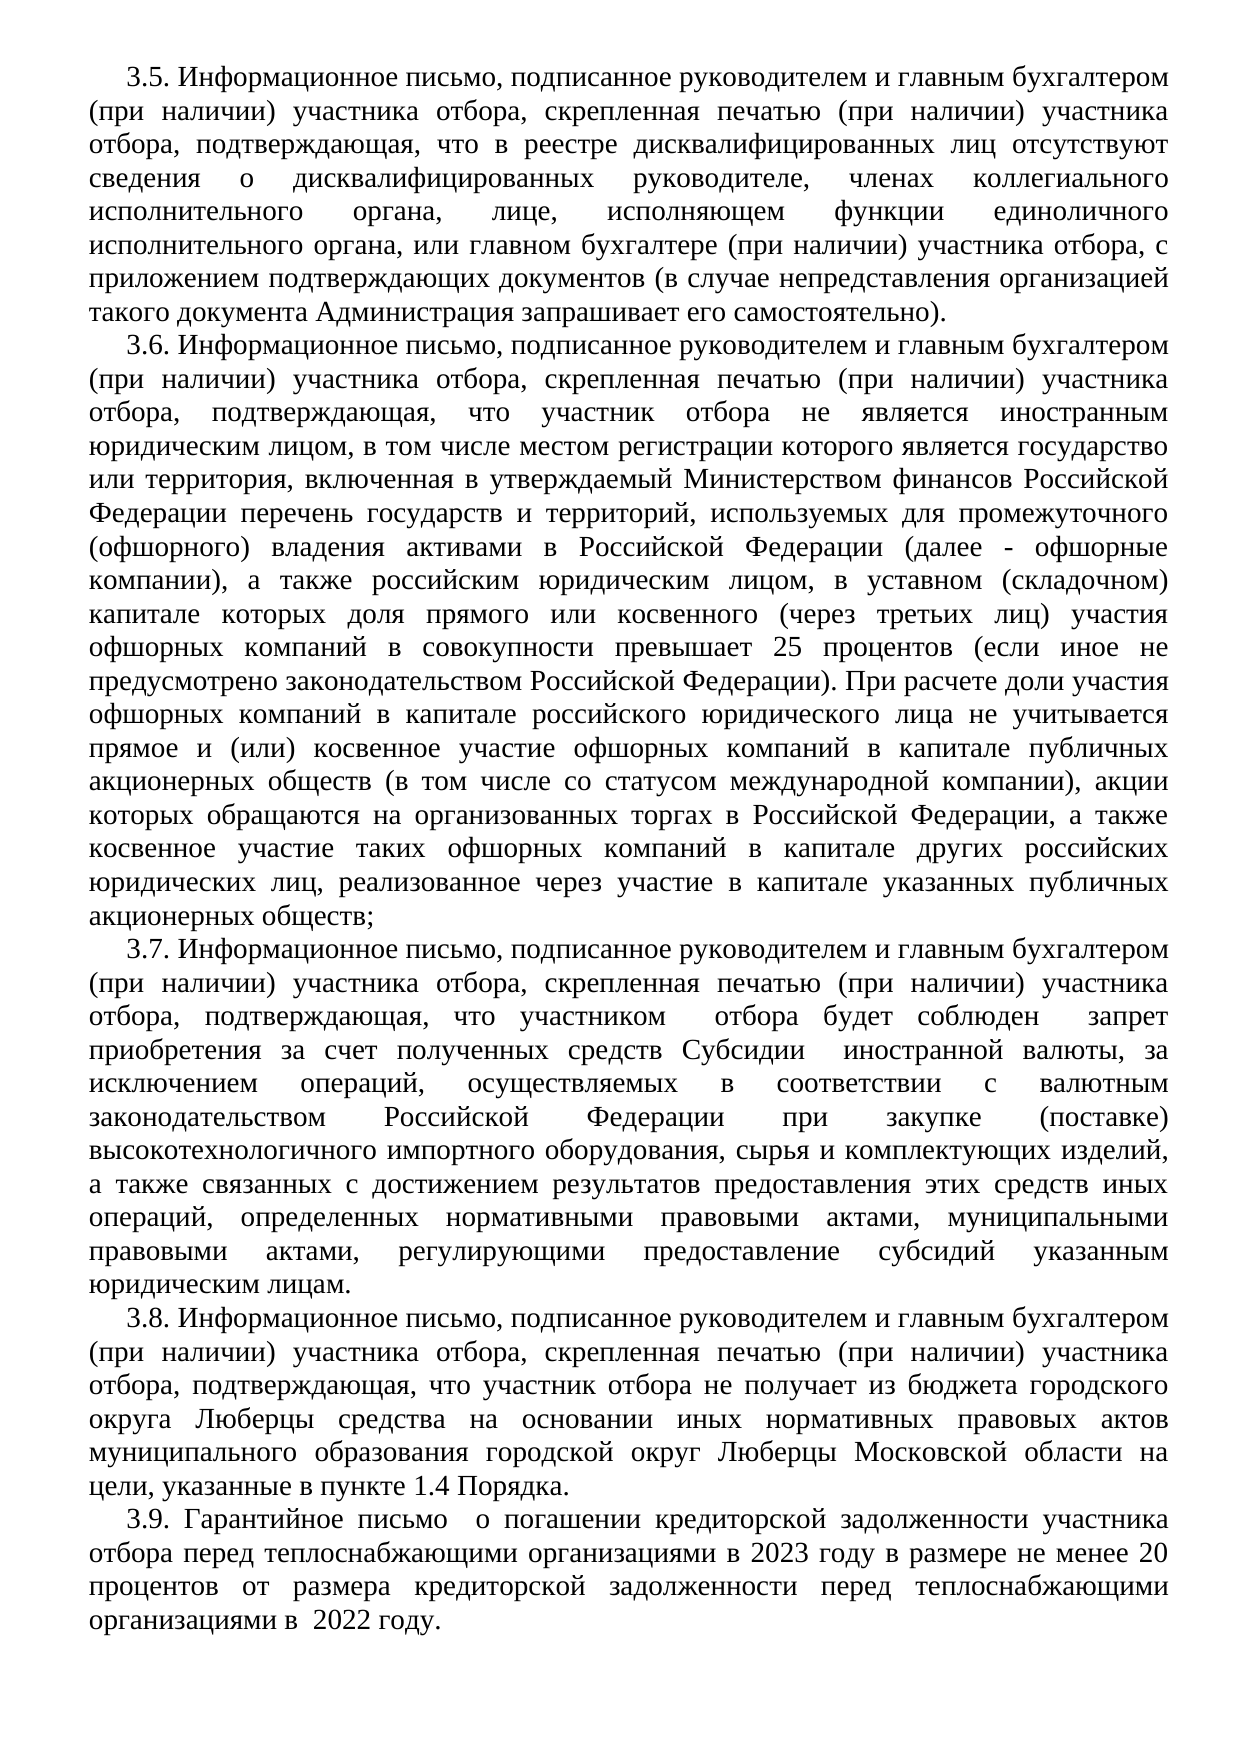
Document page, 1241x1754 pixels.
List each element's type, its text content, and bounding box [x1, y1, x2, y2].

text 3.5. Информационное письмо, подписанное руководителем и главным бухгалтером (при наличии) участника отбора, скрепленная печатью (при наличии) участника отбора, подтверждающая, что в реестре дисквалифицированных лиц отсутствуют сведения о дисквалифицированных руководителе, членах коллегиального исполнительного органа, лице, исполняющем функции единоличного исполнительного органа, или главном бухгалтере (при наличии) участника отбора, с приложением подтверждающих документов (в случае непредставления организацией такого документа Администрация запрашивает его самостоятельно). [89, 59, 1169, 327]
text 3.9. Гарантийное письмо о погашении кредиторской задолженности участника отбора перед теплоснабжающими организациями в 2023 году в размере не менее 20 процентов от размера кредиторской задолженности перед теплоснабжающими организациями в 2022 году. [89, 1501, 1169, 1636]
text 3.6. Информационное письмо, подписанное руководителем и главным бухгалтером (при наличии) участника отбора, скрепленная печатью (при наличии) участника отбора, подтверждающая, что участник отбора не является иностранным юридическим лицом, в том числе местом регистрации которого является государство или территория, включенная в утверждаемый Министерством финансов Российской Федерации перечень государств и территорий, используемых для промежуточного (офшорного) владения активами в Российской Федерации (далее - офшорные компании), а также российским юридическим лицом, в уставном (складочном) капитале которых доля прямого или косвенного (через третьих лиц) участия офшорных компаний в совокупности превышает 25 процентов (если иное не предусмотрено законодательством Российской Федерации). При расчете доли участия офшорных компаний в капитале российского юридического лица не учитывается прямое и (или) косвенное участие офшорных компаний в капитале публичных акционерных обществ (в том числе со статусом международной компании), акции которых обращаются на организованных торгах в Российской Федерации, а также косвенное участие таких офшорных компаний в капитале других российских юридических лиц, реализованное через участие в капитале указанных публичных акционерных обществ; [89, 327, 1169, 931]
text 3.8. Информационное письмо, подписанное руководителем и главным бухгалтером (при наличии) участника отбора, скрепленная печатью (при наличии) участника отбора, подтверждающая, что участник отбора не получает из бюджета городского округа Люберцы средства на основании иных нормативных правовых актов муниципального образования городской округ Люберцы Московской области на цели, указанные в пункте 1.4 Порядка. [89, 1300, 1169, 1501]
text 3.7. Информационное письмо, подписанное руководителем и главным бухгалтером (при наличии) участника отбора, скрепленная печатью (при наличии) участника отбора, подтверждающая, что участником отбора будет соблюден запрет приобретения за счет полученных средств Субсидии иностранной валюты, за исключением операций, осуществляемых в соответствии с валютным законодательством Российской Федерации при закупке (поставке) высокотехнологичного импортного оборудования, сырья и комплектующих изделий, а также связанных с достижением результатов предоставления этих средств иных операций, определенных нормативными правовыми актами, муниципальными правовыми актами, регулирующими предоставление субсидий указанным юридическим лицам. [89, 931, 1169, 1300]
